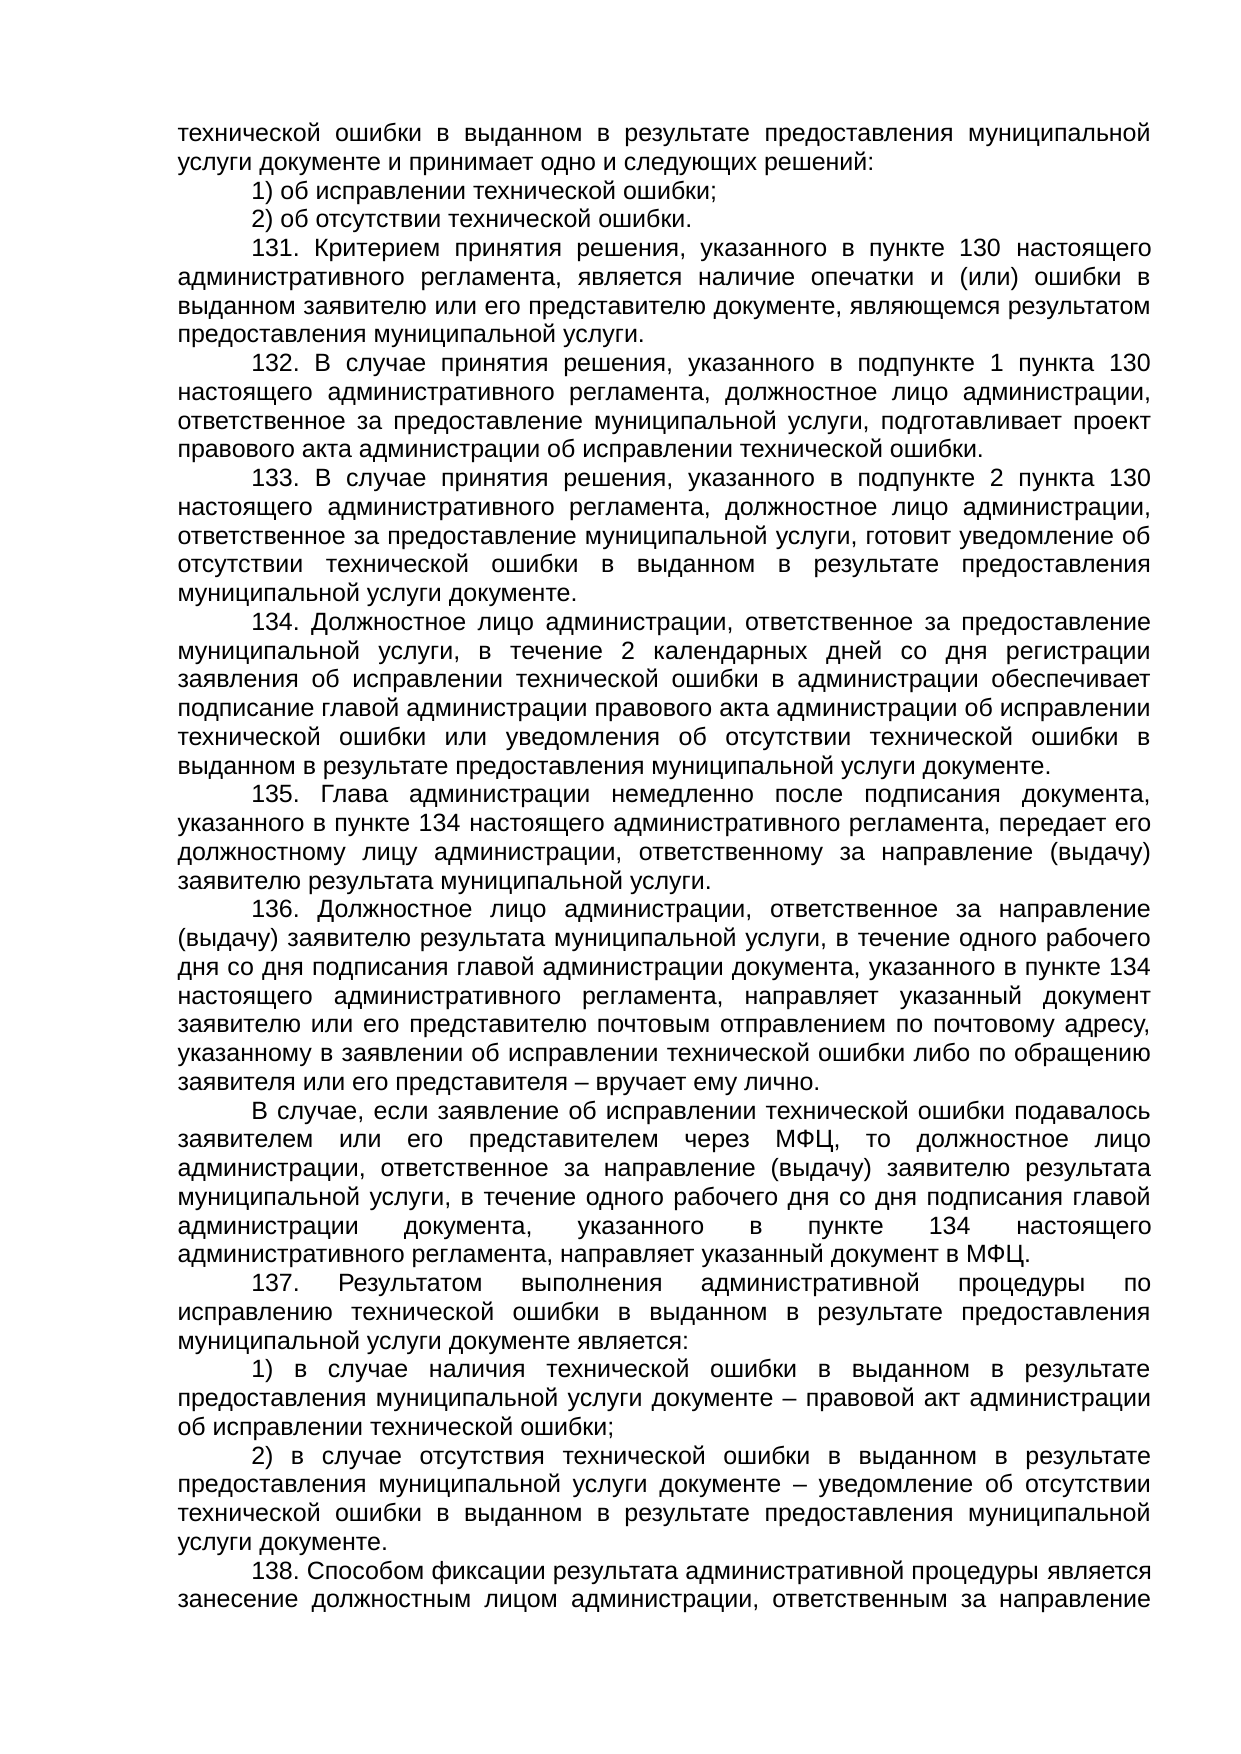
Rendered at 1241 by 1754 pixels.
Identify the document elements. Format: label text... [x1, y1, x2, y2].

text 2) об отсутствии технической ошибки. [177, 204, 1152, 233]
text 133. В случае принятия решения, указанного в подпункте 2 пункта 130 настоящего административного регламента, должностное лицо администрации, ответственное за предоставление муниципальной услуги, готовит уведомление об отсутствии технической ошибки в выданном в результате предоставления муниципальной услуги документе. [177, 463, 1152, 607]
text 132. В случае принятия решения, указанного в подпункте 1 пункта 130 настоящего административного регламента, должностное лицо администрации, ответственное за предоставление муниципальной услуги, подготавливает проект правового акта администрации об исправлении технической ошибки. [177, 348, 1152, 463]
text 1) об исправлении технической ошибки; [177, 176, 1152, 204]
text 131. Критерием принятия решения, указанного в пункте 130 настоящего административного регламента, является наличие опечатки и (или) ошибки в выданном заявителю или его представителю документе, являющемся результатом предоставления муниципальной услуги. [177, 233, 1152, 348]
text 134. Должностное лицо администрации, ответственное за предоставление муниципальной услуги, в течение 2 календарных дней со дня регистрации заявления об исправлении технической ошибки в администрации обеспечивает подписание главой администрации правового акта администрации об исправлении технической ошибки или уведомления об отсутствии технической ошибки в выданном в результате предоставления муниципальной услуги документе. [177, 607, 1152, 779]
text 2) в случае отсутствия технической ошибки в выданном в результате предоставления муниципальной услуги документе – уведомление об отсутствии технической ошибки в выданном в результате предоставления муниципальной услуги документе. [177, 1441, 1152, 1556]
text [177, 118, 1152, 176]
text 136. Должностное лицо администрации, ответственное за направление (выдачу) заявителю результата муниципальной услуги, в течение одного рабочего дня со дня подписания главой администрации документа, указанного в пункте 134 настоящего административного регламента, направляет указанный документ заявителю или его представителю почтовым отправлением по почтовому адресу, указанному в заявлении об исправлении технической ошибки либо по обращению заявителя или его представителя – вручает ему лично. [177, 894, 1152, 1096]
text В случае, если заявление об исправлении технической ошибки подавалось заявителем или его представителем через МФЦ, то должностное лицо администрации, ответственное за направление (выдачу) заявителю результата муниципальной услуги, в течение одного рабочего дня со дня подписания главой администрации документа, указанного в пункте 134 настоящего административного регламента, направляет указанный документ в МФЦ. [177, 1096, 1152, 1268]
text 1) в случае наличия технической ошибки в выданном в результате предоставления муниципальной услуги документе – правовой акт администрации об исправлении технической ошибки; [177, 1354, 1152, 1441]
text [177, 1556, 1152, 1613]
text 137. Результатом выполнения административной процедуры по исправлению технической ошибки в выданном в результате предоставления муниципальной услуги документе является: [177, 1268, 1152, 1354]
text 135. Глава администрации немедленно после подписания документа, указанного в пункте 134 настоящего административного регламента, передает его должностному лицу администрации, ответственному за направление (выдачу) заявителю результата муниципальной услуги. [177, 779, 1152, 894]
